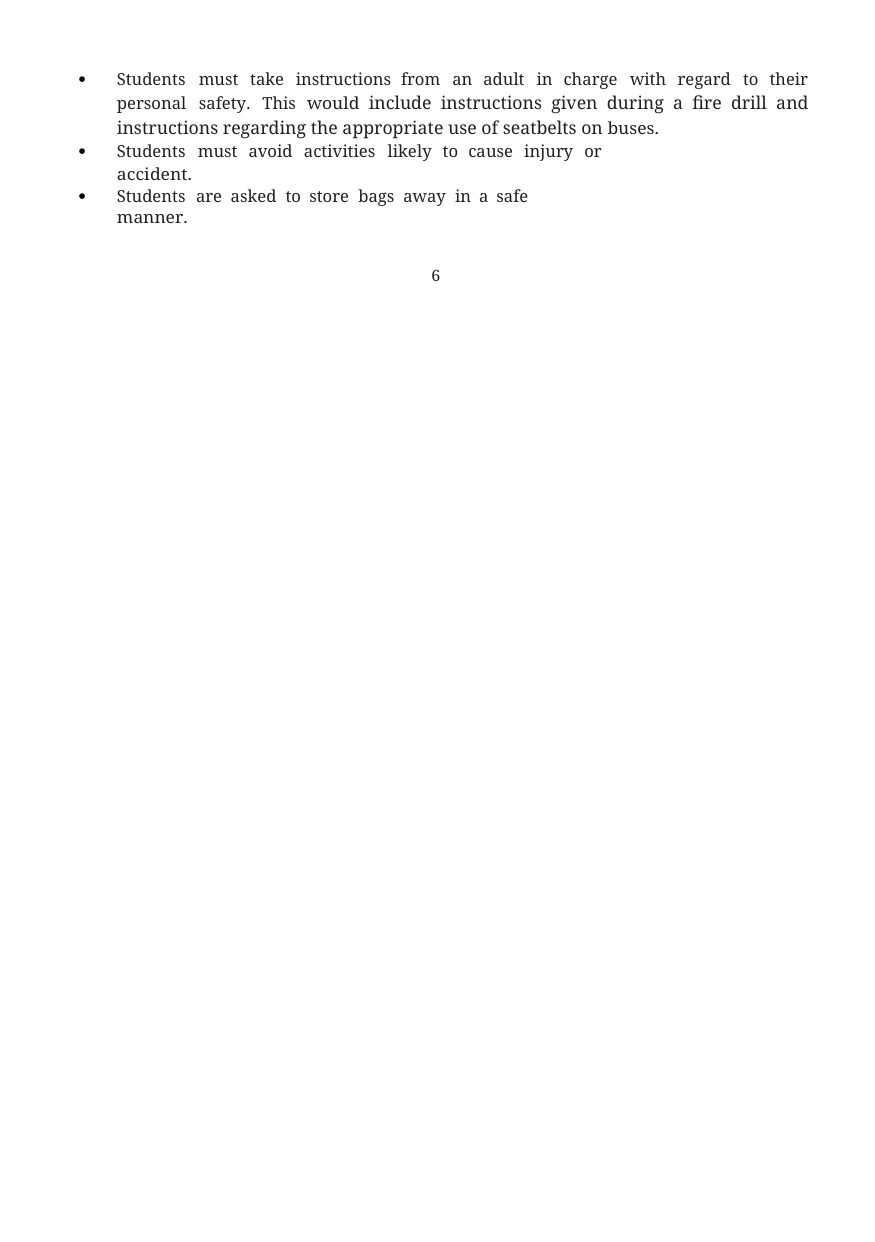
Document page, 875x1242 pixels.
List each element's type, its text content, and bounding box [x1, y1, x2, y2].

list Students must take instructions from an adult in charge with regard to their personal safety. This would include instructions given during a fire drill and instructions regarding the appropriate use of seatbelts on buses. [79, 68, 808, 139]
list Students must avoid activities likely to cause injury or accident. [79, 140, 602, 185]
text 6 [427, 265, 444, 286]
list Students are asked to store bags away in a safe manner. [79, 185, 528, 227]
